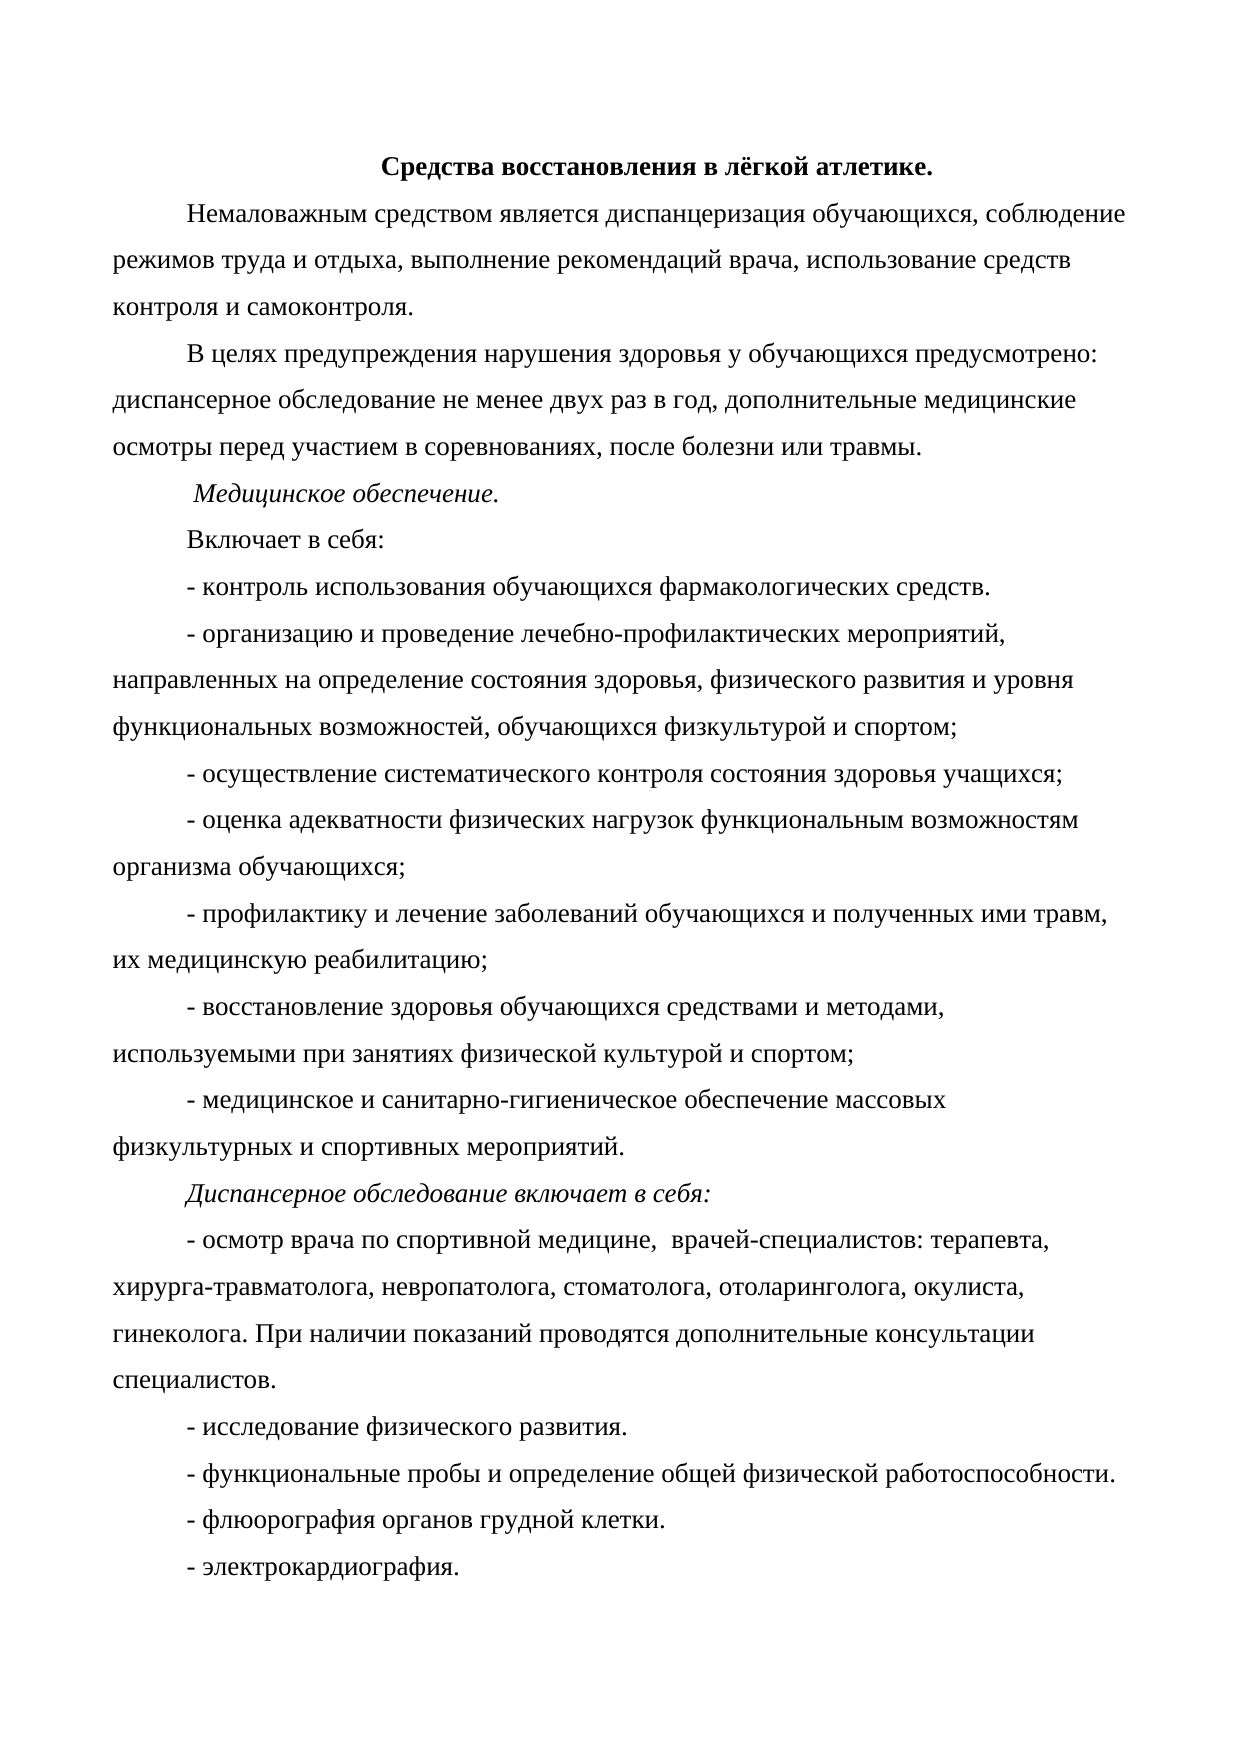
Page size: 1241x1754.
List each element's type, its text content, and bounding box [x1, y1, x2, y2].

text - оценка адекватности физических нагрузок функциональным возможностям организма обучающихся; [112, 803, 1128, 881]
text - профилактику и лечение заболеваний обучающихся и полученных ими травм, их медицинскую реабилитацию; [112, 897, 1128, 974]
text - осуществление систематического контроля состояния здоровья учащихся; [112, 757, 1128, 788]
text Диспансерное обследование включает в себя: [112, 1177, 1128, 1208]
text - восстановление здоровья обучающихся средствами и методами, используемыми при занятиях физической культурой и спортом; [112, 990, 1128, 1068]
text - организацию и проведение лечебно-профилактических мероприятий, направленных на определение состояния здоровья, физического развития и уровня функциональных возможностей, обучающихся физкультурой и спортом; [112, 617, 1128, 741]
text В целях предупреждения нарушения здоровья у обучающихся предусмотрено: диспансерное обследование не менее двух раз в год, дополнительные медицинские осмотры перед участием в соревнованиях, после болезни или травмы. [112, 337, 1128, 461]
text - контроль использования обучающихся фармакологических средств. [112, 570, 1128, 601]
text - осмотр врача по спортивной медицине, врачей-специалистов: терапевта, хирурга-травматолога, невропатолога, стоматолога, отоларинголога, окулиста, гинеколога. При наличии показаний проводятся дополнительные консультации специалистов. [112, 1223, 1128, 1394]
text - функциональные пробы и определение общей физической работоспособности. [112, 1457, 1128, 1488]
text - исследование физического развития. [112, 1410, 1128, 1441]
text Немаловажным средством является диспанцеризация обучающихся, соблюдение режимов труда и отдыха, выполнение рекомендаций врача, использование средств контроля и самоконтроля. [112, 197, 1128, 321]
text Медицинское обеспечение. [112, 477, 1128, 508]
text - электрокардиография. [112, 1550, 1128, 1581]
text Средства восстановления в лёгкой атлетике. [112, 150, 1128, 181]
text Включает в себя: [112, 523, 1128, 554]
text - медицинское и санитарно-гигиеническое обеспечение массовых физкультурных и спортивных мероприятий. [112, 1083, 1128, 1161]
text - флюорография органов грудной клетки. [112, 1503, 1128, 1534]
